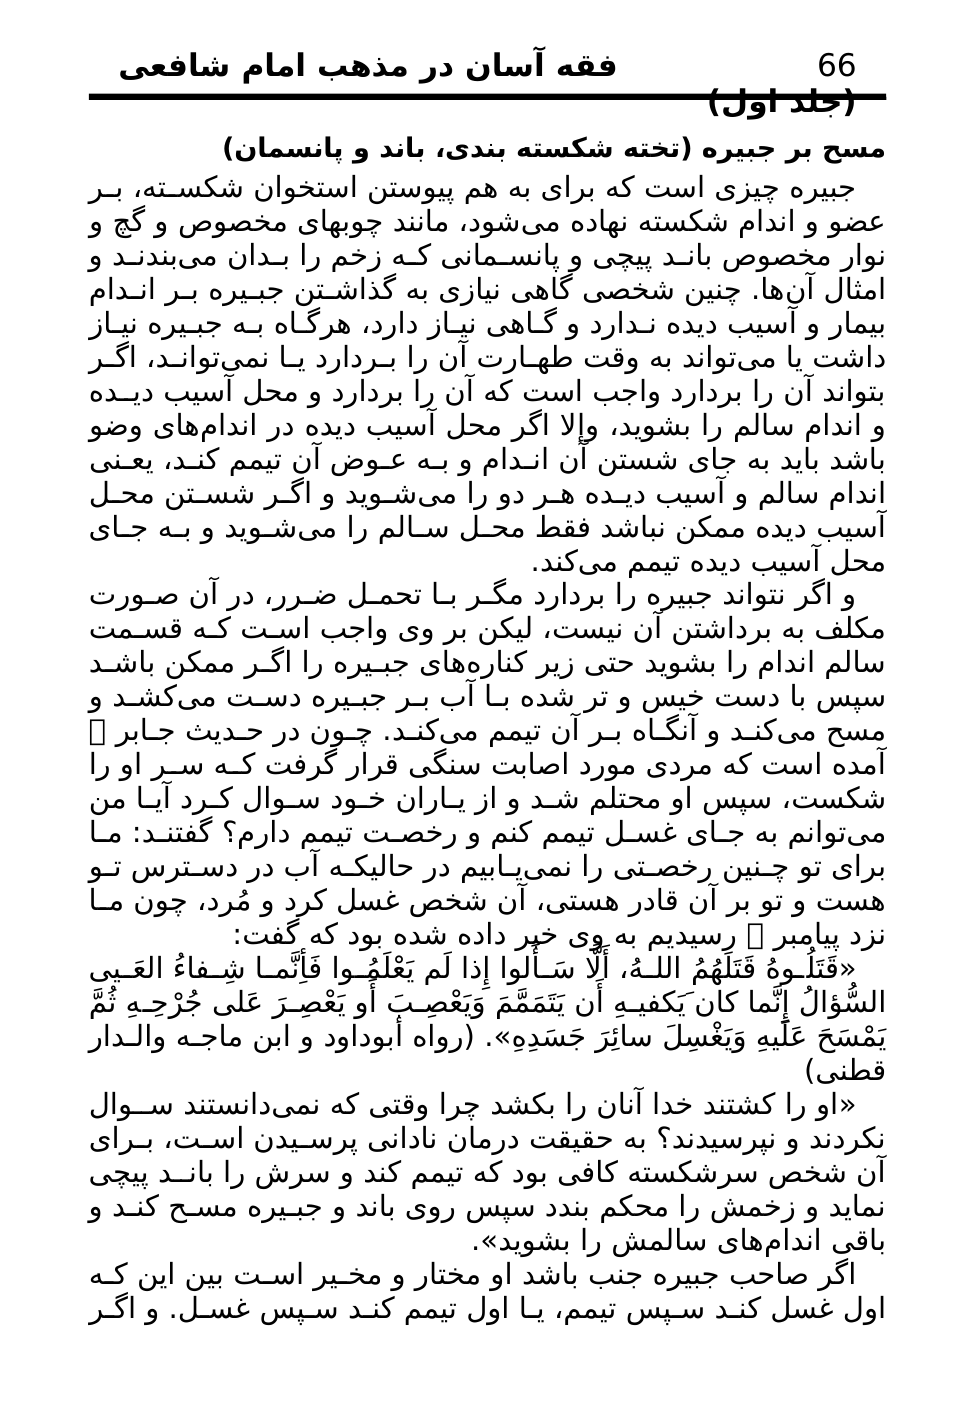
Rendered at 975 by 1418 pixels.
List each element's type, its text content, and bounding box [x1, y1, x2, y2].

text و اگر نتواند جبیره را بردارد مگر با تحمل ضرر، در آن صورت مکلف به برداشتن آن نیست، لیکن بر وی واجب است که قسمت سالم اندام را بشوید حتی زیر کناره‌های جبیره را اگر ممکن باشد سپس با دست خیس و تر شده با آب بر جبیره دست می‌کشد و مسح می‌کند و آنگاه بر آن تیمم می‌کند. چون در حدیث جابر آمده است که مردی مورد اصابت سنگی قرار گرفت که سر او را شکست، سپس او محتلم شد و از یاران خود سوال کرد آیا من می‌توانم به جای غسل تیمم کنم و رخصت تیمم دارم؟ گفتند: ما برای تو چنین رخصتی را نمی‌یابیم در حالیکه آب در دسترس تو هست و تو بر آن قادر هستی، آن شخص غسل کرد و مُرد، چون ما نزد پیامبر رسیدیم به وی خبر داده شده بود که گفت: [89, 578, 886, 951]
text جبیره چیزی است که برای به هم پیوستن استخوان شکسته، بر عضو و اندام شکسته نهاده می‌شود، مانند چوبهای مخصوص و گچ و نوار مخصوص باند پیچی و پانسمانی که زخم را بدان می‌بندند و امثال آن‌ها. چنین شخصی گاهی نیازی به گذاشتن جبیره بر اندام بیمار و آسیب دیده ندارد و گاهی نیاز دارد، هرگاه به جبیره نیاز داشت یا می‌تواند به وقت طهارت آن را بردارد یا نمی‌تواند، اگر بتواند آن را بردارد واجب است که آن را بردارد و محل آسیب دیده و اندام سالم را بشوید، وإلا اگر محل آسیب دیده در اندام‌های وضو باشد باید به جای شستن آن اندام و به عوض آن تیمم کند، یعنی اندام سالم و آسیب دیده هر دو را می‌شوید و اگر شستن محل آسیب دیده ممکن نباشد فقط محل سالم را می‌شوید و به جای محل آسیب دیده تیمم می‌کند. [89, 170, 886, 578]
text «او را کشتند خدا آنان را بکشد چرا وقتی که نمی‌دانستند سوال نکردند و نپرسیدند؟ به حقیقت درمان نادانی پرسیدن است، برای آن شخص سرشکسته کافی بود که تیمم کند و سرش را باند پیچی نماید و زخمش را محکم بندد سپس روی باند و جبیره مسح کند و باقی اندام‌های سالمش را بشوید». [89, 1087, 886, 1257]
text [89, 1257, 886, 1325]
text مسح بر جبیره (تخته شکسته بندی، باند و پانسمان) [89, 132, 886, 164]
text «قَتَلُوهُ قَتَلَهُمُ اللهُ، أَلَّا سَأَلوا إِذا لَم یَعْلَمُوا فَأِنَّما شِفاءُ العَیی السُّؤالُ إِنَّما کان َیَکفیهِ أَن یَتَمَمَّمَ وَیَعْصِبَ أَو یَعْصِرَ عَلی جُرْحِهِ ثُمَّ یَمْسَحَ عَلَیهِ وَیَغْسِلَ سائِرَ جَسَدِهِ». (رواه أبوداود و ابن ماجه والدار قطنی) [89, 951, 886, 1087]
